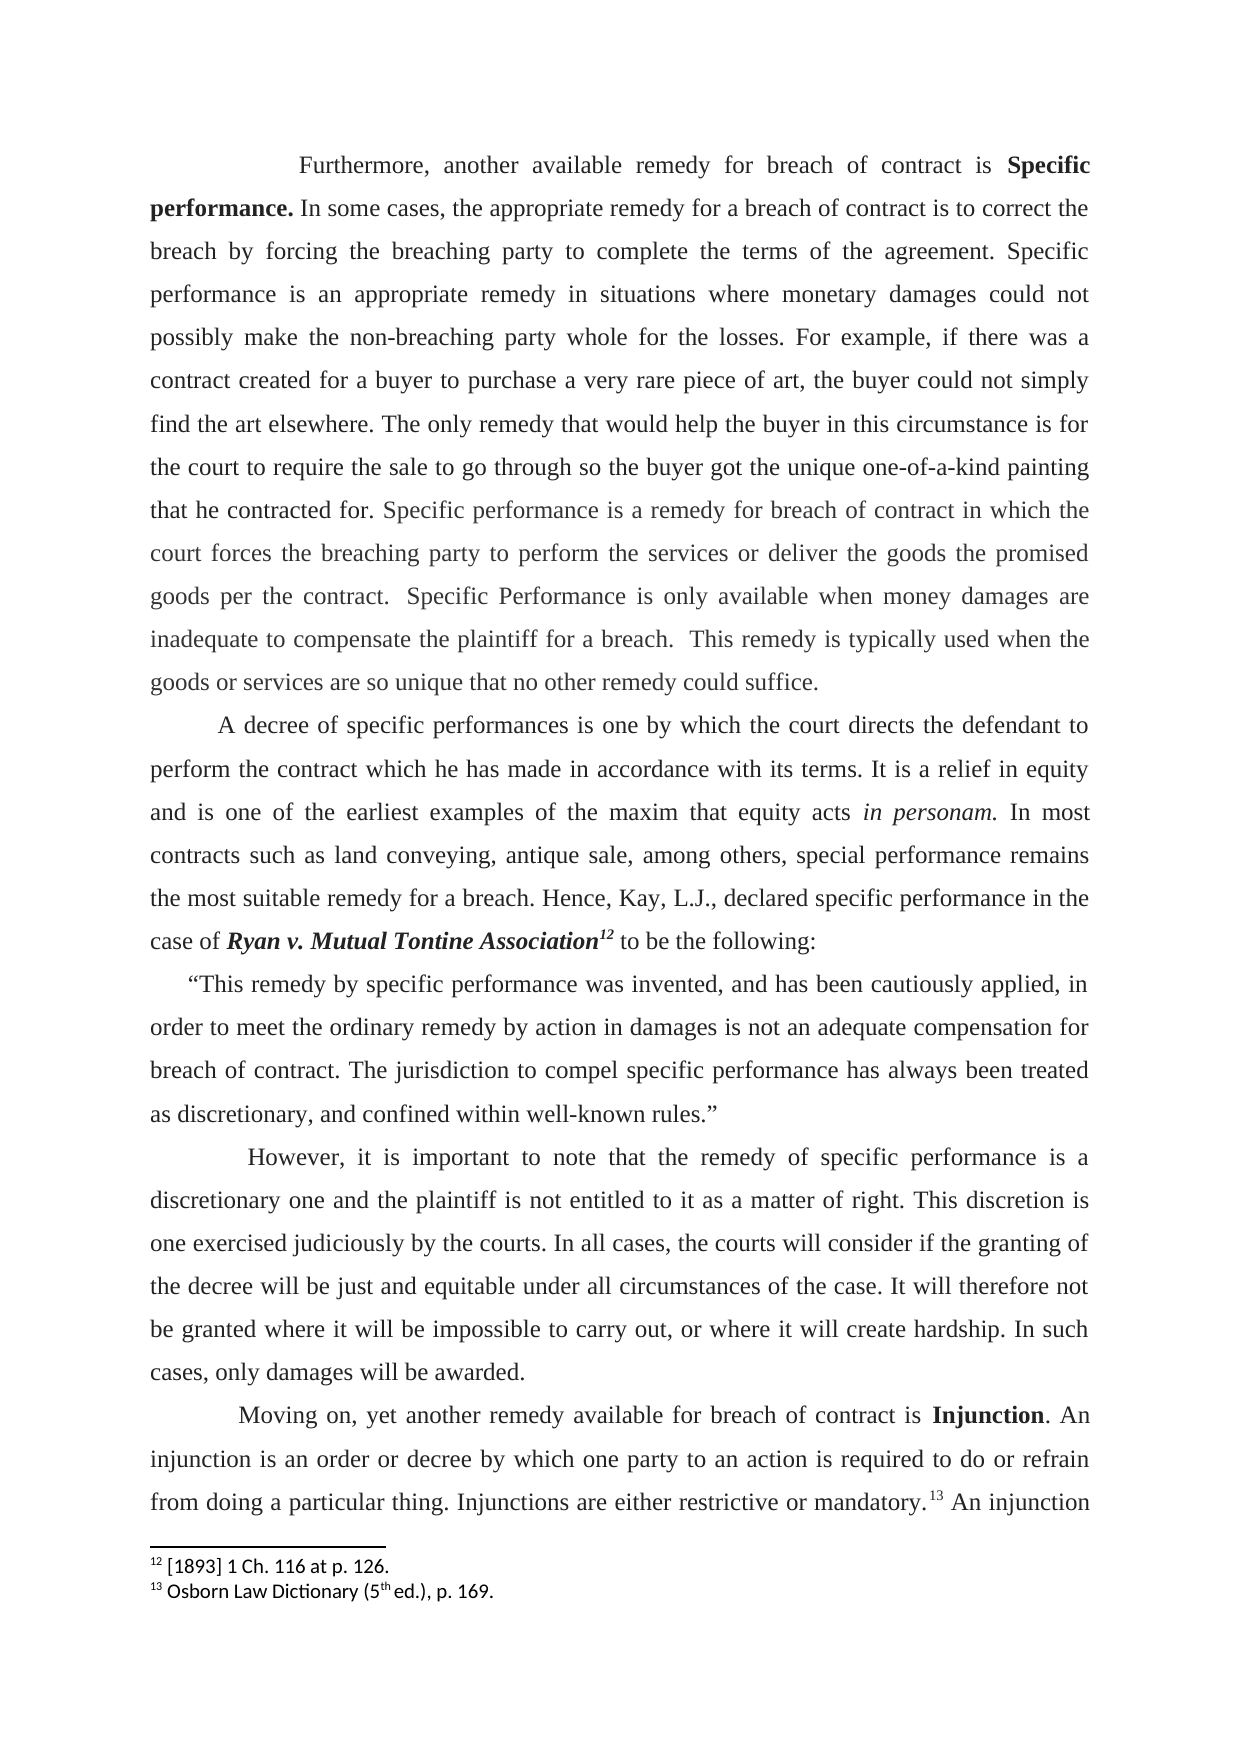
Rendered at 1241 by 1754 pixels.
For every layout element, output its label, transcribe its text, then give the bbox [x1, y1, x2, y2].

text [150, 1401, 1090, 1516]
text Furthermore, another available remedy for breach of contract is Specific performance. In some cases, the appropriate remedy for a breach of contract is to correct the breach by forcing the breaching party to complete the terms of the agreement. Specific performance is an appropriate remedy in situations where monetary damages could not possibly make the non-breaching party whole for the losses. For example, if there was a contract created for a buyer to purchase a very rare piece of art, the buyer could not simply find the art elsewhere. The only remedy that would help the buyer in this circumstance is for the court to require the sale to go through so the buyer got the unique one-of-a-kind painting that he contracted for. Specific performance is a remedy for breach of contract in which the court forces the breaching party to perform the services or deliver the goods the promised goods per the contract. Specific Performance is only available when money damages are inadequate to compensate the plaintiff for a breach. This remedy is typically used when the goods or services are so unique that no other remedy could suffice. [150, 150, 1090, 696]
text “This remedy by specific performance was invented, and has been cautiously applied, in order to meet the ordinary remedy by action in damages is not an adequate compensation for breach of contract. The jurisdiction to compel specific performance has always been treated as discretionary, and confined within well-known rules.” [150, 969, 1090, 1127]
text However, it is important to note that the remedy of specific performance is a discretionary one and the plaintiff is not entitled to it as a matter of right. This discretion is one exercised judiciously by the courts. In all cases, the courts will consider if the granting of the decree will be just and equitable under all circumstances of the case. It will therefore not be granted where it will be impossible to carry out, or where it will create hardship. In such cases, only damages will be awarded. [150, 1142, 1090, 1386]
text A decree of specific performances is one by which the court directs the defendant to perform the contract which he has made in accordance with its terms. It is a relief in equity and is one of the earliest examples of the maxim that equity acts in personam. In most contracts such as land conveying, antique sale, among others, special performance remains the most suitable remedy for a breach. Hence, Kay, L.J., declared specific performance in the case of Ryan v. Mutual Tontine Association to be the following: [150, 711, 1090, 955]
